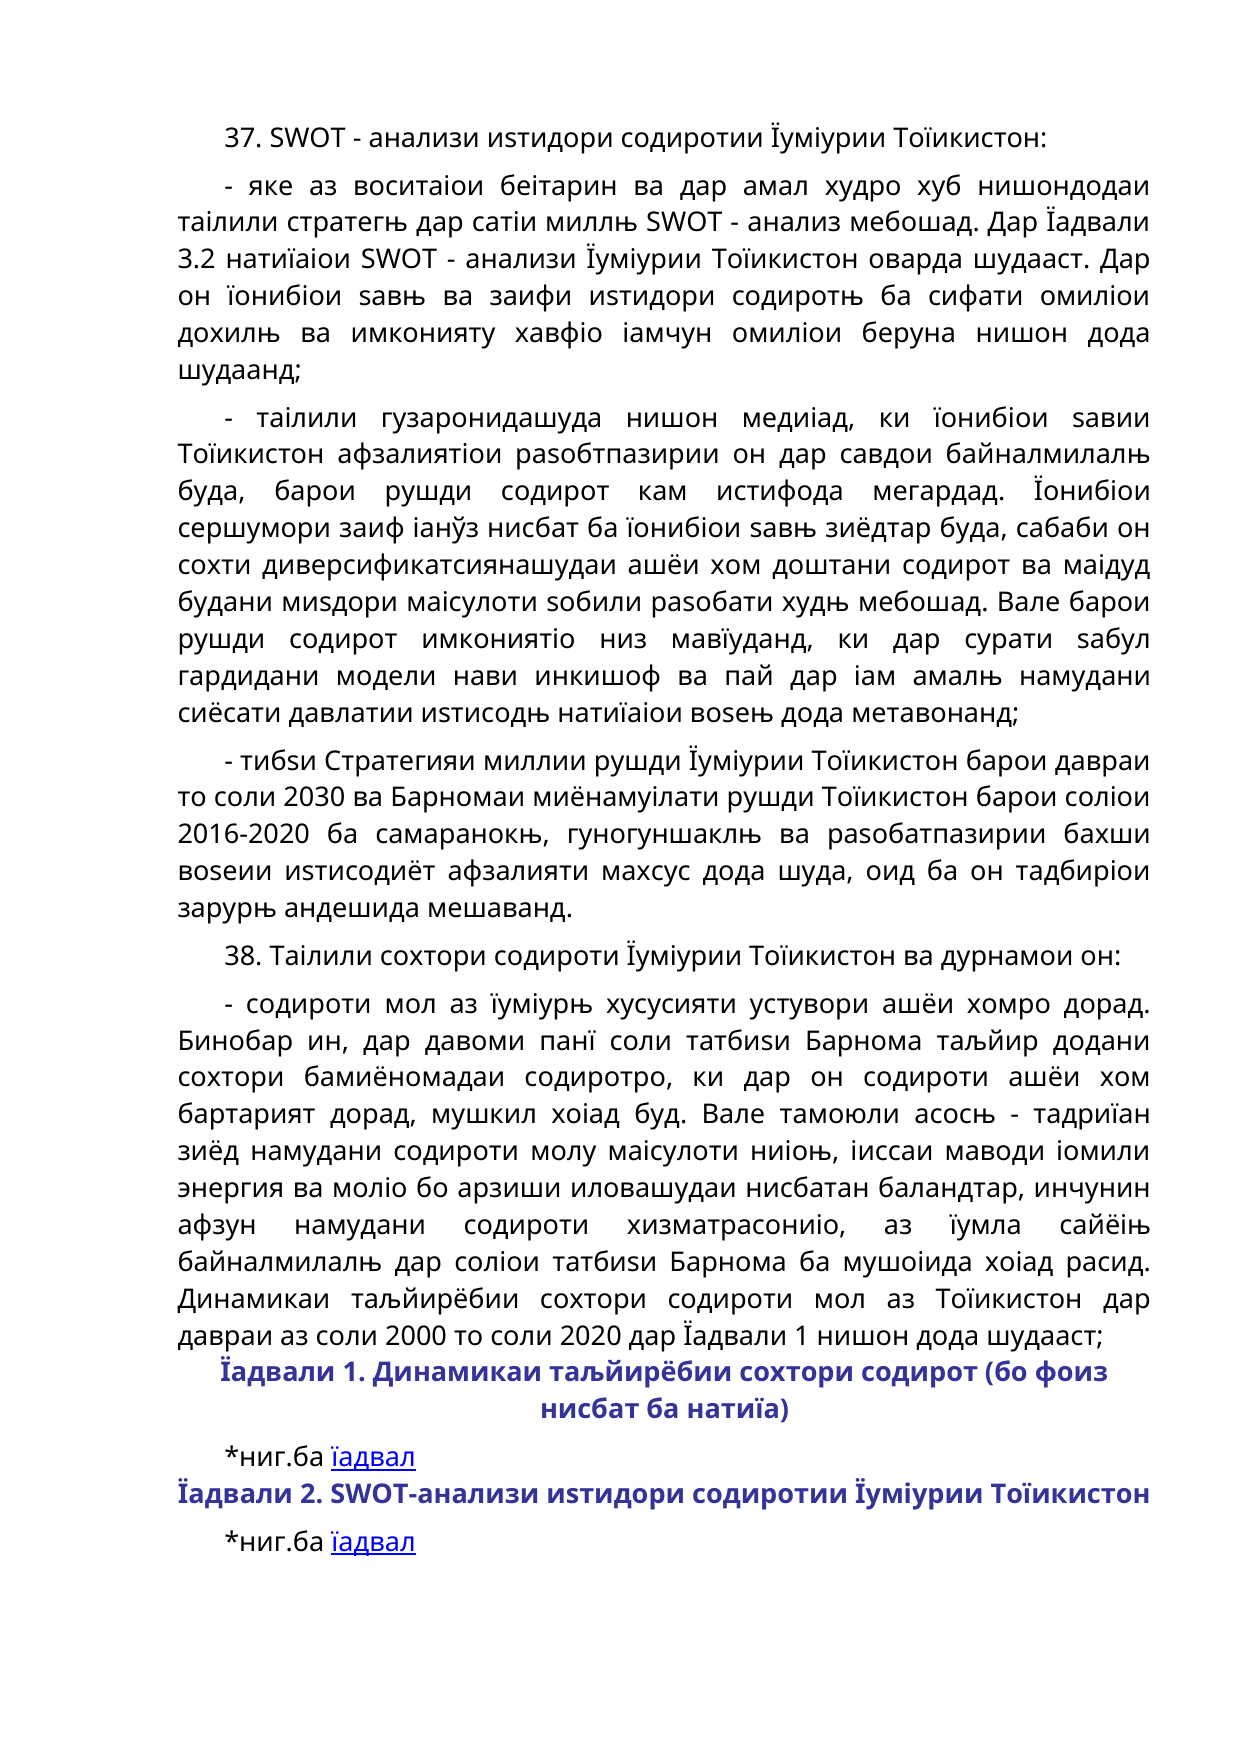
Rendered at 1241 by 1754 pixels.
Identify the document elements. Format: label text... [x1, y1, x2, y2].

text 38. Таілили сохтори содироти Їуміурии Тоїикистон ва дурнамои он: [177, 936, 1152, 973]
text *ниг.ба їадвал [177, 1522, 1152, 1559]
text - яке аз воситаіои беітарин ва дар амал худро хуб нишондодаи таілили стратегњ дар сатіи миллњ SWOT - анализ мебошад. Дар Їадвали 3.2 натиїаіои SWOT - анализи Їуміурии Тоїикистон оварда шудааст. Дар он їонибіои ѕавњ ва заифи иѕтидори содиротњ ба сифати омиліои дохилњ ва имконияту хавфіо іамчун омиліои беруна нишон дода шудаанд; [177, 166, 1152, 387]
text 37. SWOT - анализи иѕтидори содиротии Їуміурии Тоїикистон: [177, 118, 1152, 155]
text Їадвали 1. Динамикаи таљйирёбии сохтори содирот (бо фоиз нисбат ба натиїа) [177, 1353, 1152, 1427]
text - таілили гузаронидашуда нишон медиіад, ки їонибіои ѕавии Тоїикистон афзалиятіои раѕобтпазирии он дар савдои байналмилалњ буда, барои рушди содирот кам истифода мегардад. Їонибіои сершумори заиф іанўз нисбат ба їонибіои ѕавњ зиёдтар буда, сабаби он сохти диверсификатсиянашудаи ашёи хом доштани содирот ва маідуд будани миѕдори маісулоти ѕобили раѕобати худњ мебошад. Вале барои рушди содирот имкониятіо низ мавїуданд, ки дар сурати ѕабул гардидани модели нави инкишоф ва пай дар іам амалњ намудани сиёсати давлатии иѕтисодњ натиїаіои воѕењ дода метавонанд; [177, 398, 1152, 730]
text - содироти мол аз їуміурњ хусусияти устувори ашёи хомро дорад. Бинобар ин, дар давоми панї соли татбиѕи Барнома таљйир додани сохтори бамиёномадаи содиротро, ки дар он содироти ашёи хом бартарият дорад, мушкил хоіад буд. Вале тамоюли асосњ - тадриїан зиёд намудани содироти молу маісулоти ниіоњ, іиссаи маводи іомили энергия ва моліо бо арзиши иловашудаи нисбатан баландтар, инчунин афзун намудани содироти хизматрасониіо, аз їумла сайёіњ байналмилалњ дар соліои татбиѕи Барнома ба мушоіида хоіад расид. Динамикаи таљйирёбии сохтори содироти мол аз Тоїикистон дар давраи аз соли 2000 то соли 2020 дар Їадвали 1 нишон дода шудааст; [177, 984, 1152, 1353]
text - тибѕи Стратегияи миллии рушди Їуміурии Тоїикистон барои давраи то соли 2030 ва Барномаи миёнамуілати рушди Тоїикистон барои соліои 2016-2020 ба самаранокњ, гуногуншаклњ ва раѕобатпазирии бахши воѕеии иѕтисодиёт афзалияти махсус дода шуда, оид ба он тадбиріои зарурњ андешида мешаванд. [177, 741, 1152, 925]
text Їадвали 2. SWOT-анализи иѕтидори содиротии Їуміурии Тоїикистон [177, 1474, 1152, 1511]
text *ниг.ба їадвал [177, 1437, 1152, 1474]
